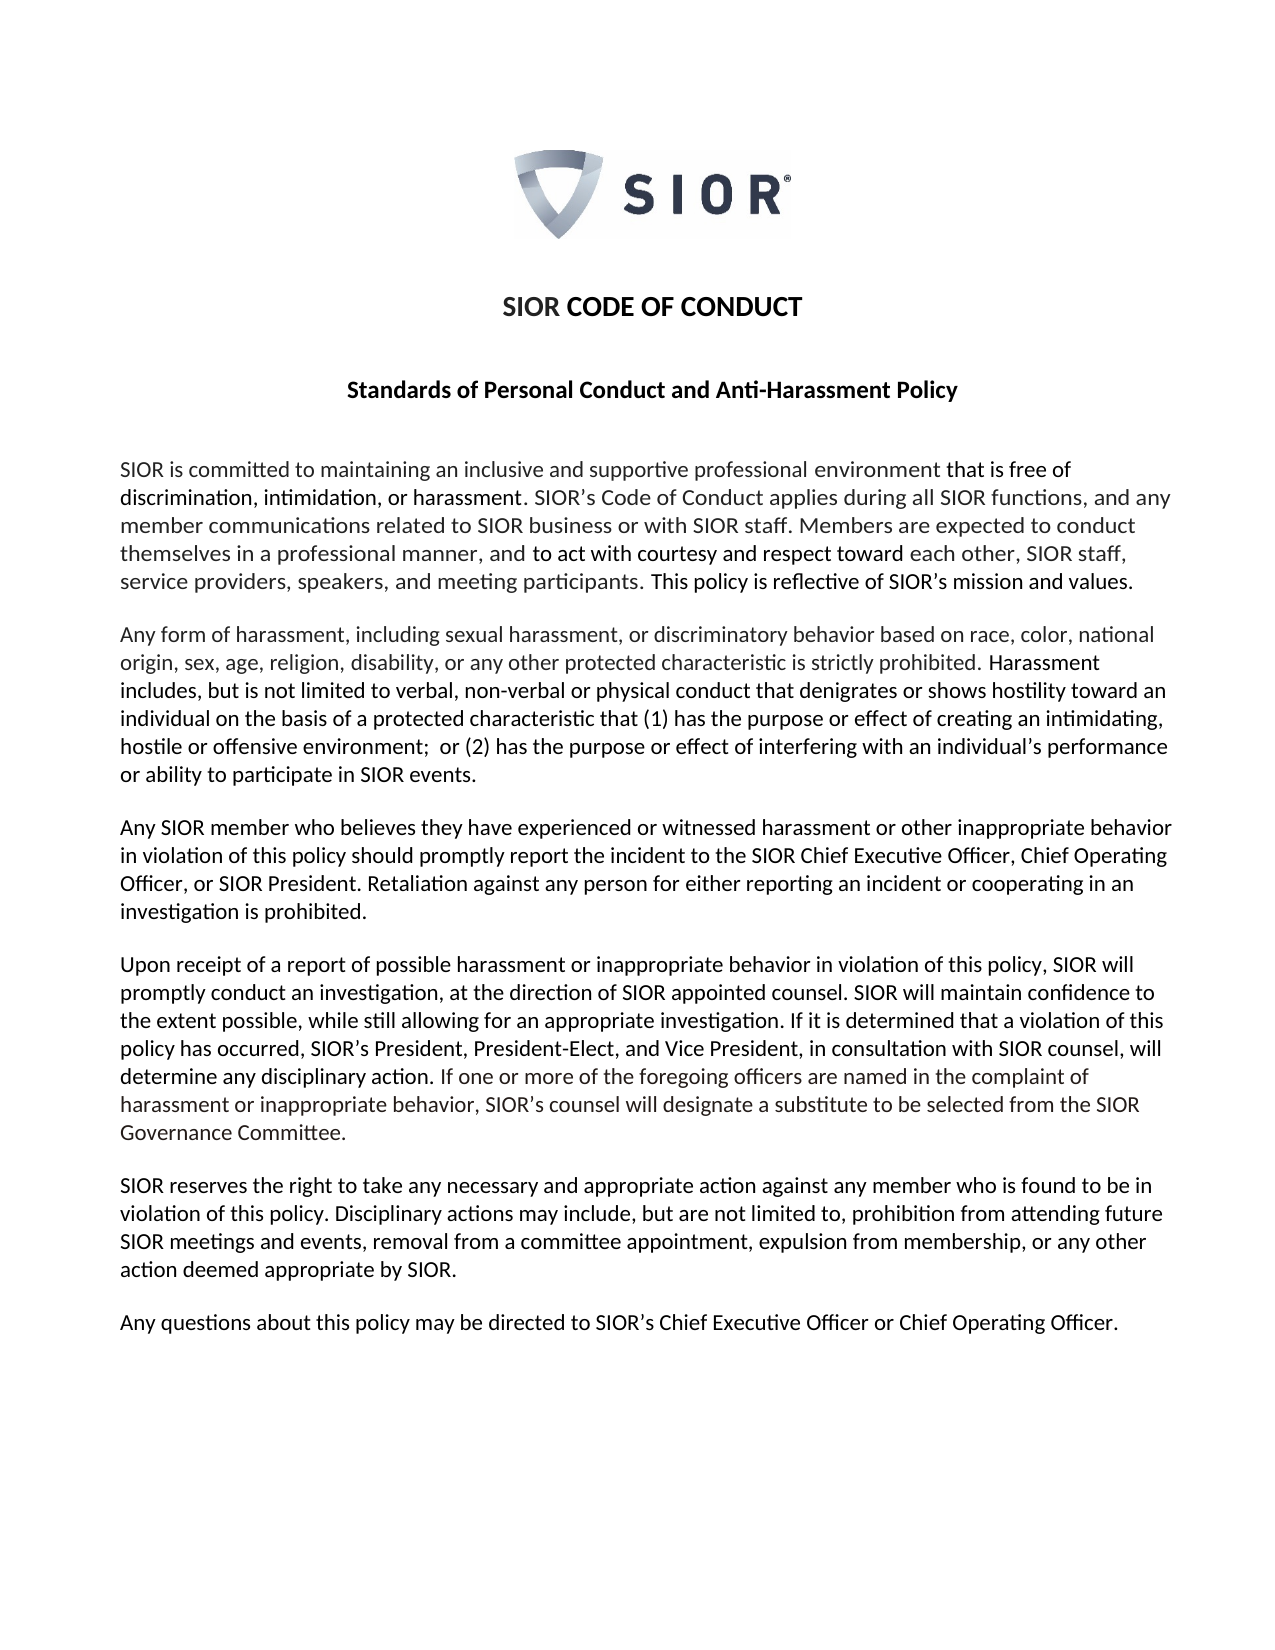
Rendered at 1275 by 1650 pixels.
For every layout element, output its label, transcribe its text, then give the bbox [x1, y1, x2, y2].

text SIOR reserves the right to take any necessary and appropriate action against any member who is found to be in violation of this policy. Disciplinary actions may include, but are not limited to, prohibition from attending future SIOR meetings and events, removal from a committee appointment, expulsion from membership, or any other action deemed appropriate by SIOR. [120, 1171, 1185, 1283]
text Any questions about this policy may be directed to SIOR’s Chief Executive Officer or Chief Operating Officer. [120, 1308, 1185, 1336]
text Upon receipt of a report of possible harassment or inappropriate behavior in violation of this policy, SIOR will promptly conduct an investigation, at the direction of SIOR appointed counsel. SIOR will maintain confidence to the extent possible, while still allowing for an appropriate investigation. If it is determined that a violation of this policy has occurred, SIOR’s President, President-Elect, and Vice President, in consultation with SIOR counsel, will determine any disciplinary action. If one or more of the foregoing officers are named in the complaint of harassment or inappropriate behavior, SIOR’s counsel will designate a substitute to be selected from the SIOR Governance Committee. [120, 950, 1185, 1146]
text SIOR is committed to maintaining an inclusive and supportive professional environment that is free of discrimination, intimidation, or harassment. SIOR’s Code of Conduct applies during all SIOR functions, and any member communications related to SIOR business or with SIOR staff. Members are expected to conduct themselves in a professional manner, and to act with courtesy and respect toward each other, SIOR staff, service providers, speakers, and meeting participants. This policy is reflective of SIOR’s mission and values. [120, 455, 1185, 595]
text Standards of Personal Conduct and Anti-Harassment Policy [120, 374, 1185, 405]
text SIOR CODE OF CONDUCT [120, 288, 1185, 324]
picture [514, 150, 791, 239]
text Any form of harassment, including sexual harassment, or discriminatory behavior based on race, color, national origin, sex, age, religion, disability, or any other protected characteristic is strictly prohibited. Harassment includes, but is not limited to verbal, non-verbal or physical conduct that denigrates or shows hostility toward an individual on the basis of a protected characteristic that (1) has the purpose or effect of creating an intimidating, hostile or offensive environment; or (2) has the purpose or effect of interfering with an individual’s performance or ability to participate in SIOR events. [120, 620, 1185, 788]
text Any SIOR member who believes they have experienced or witnessed harassment or other inappropriate behavior in violation of this policy should promptly report the incident to the SIOR Chief Executive Officer, Chief Operating Officer, or SIOR President. Retaliation against any person for either reporting an incident or cooperating in an investigation is prohibited. [120, 813, 1185, 925]
